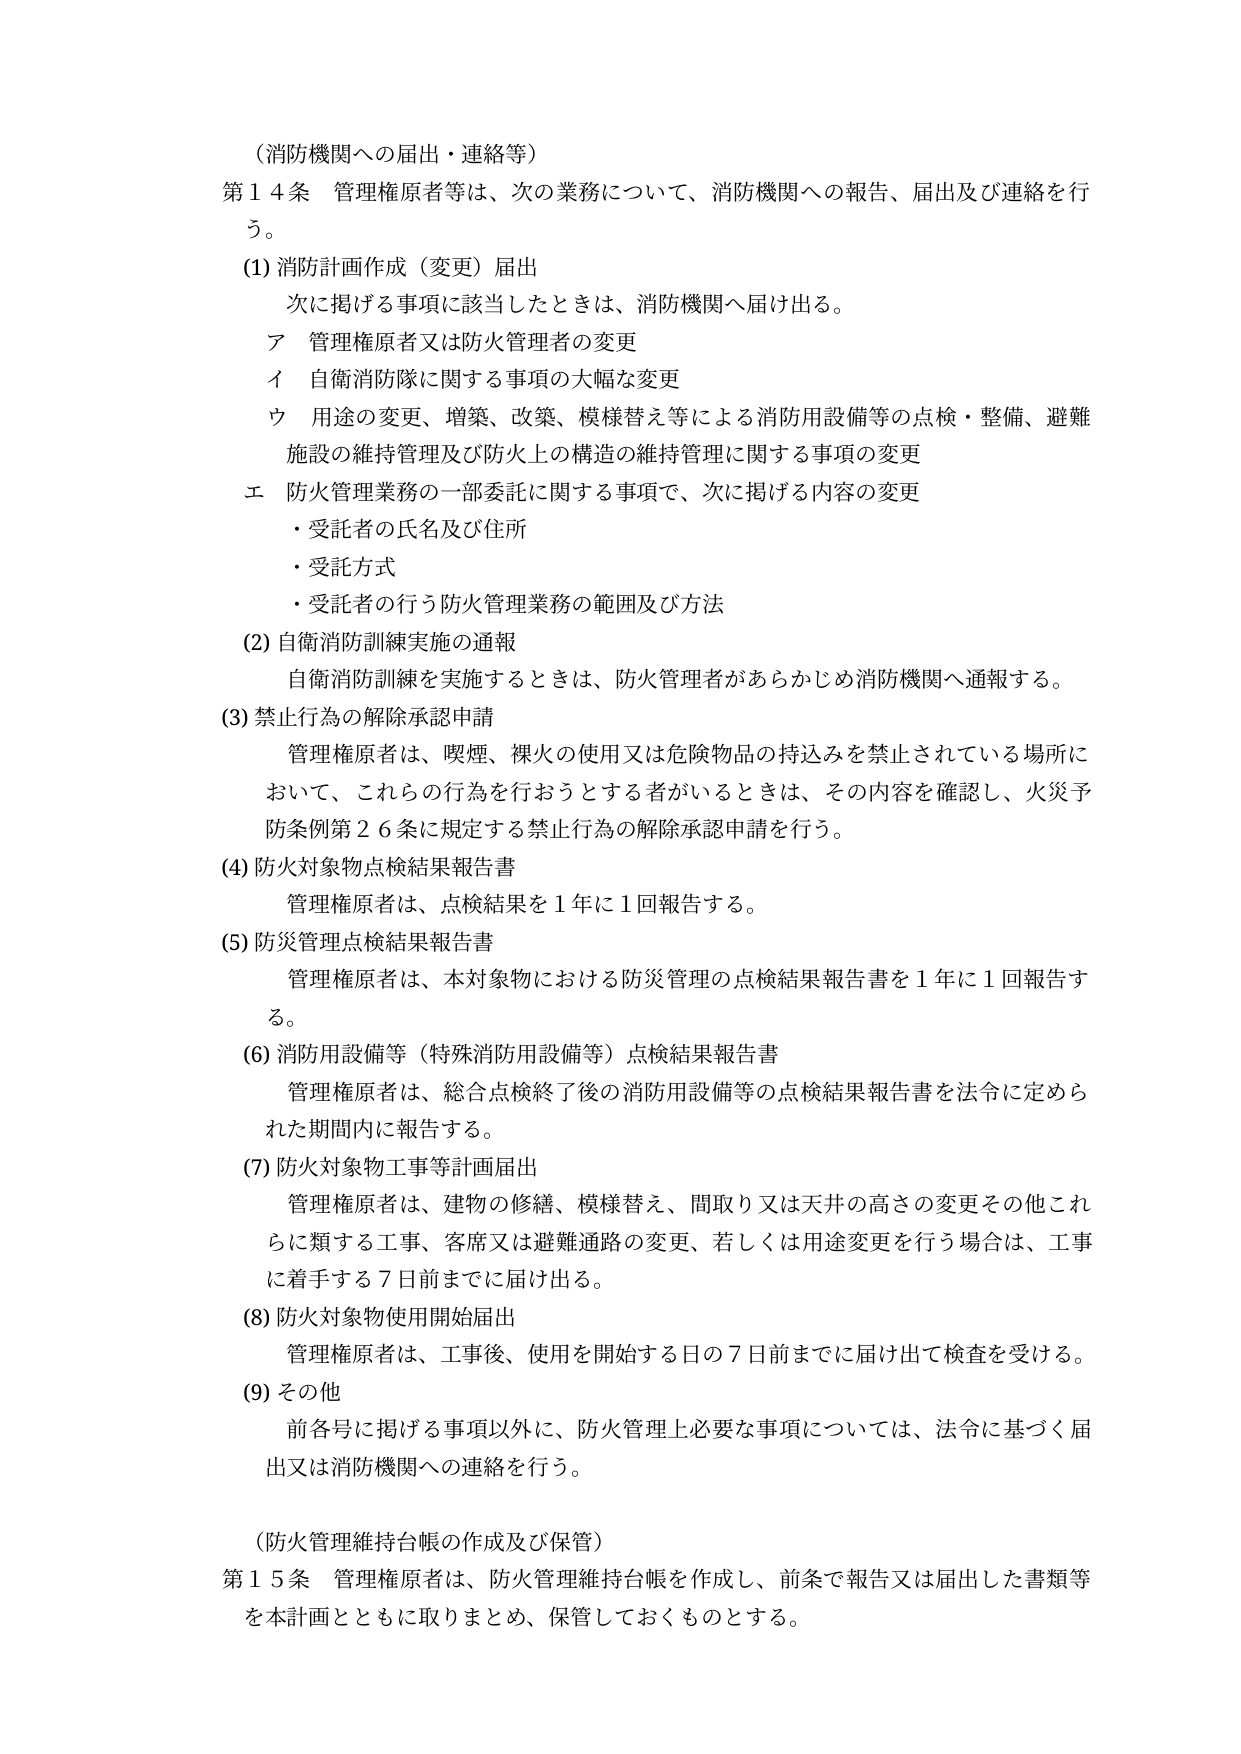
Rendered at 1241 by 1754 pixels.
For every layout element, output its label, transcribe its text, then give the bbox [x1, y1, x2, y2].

text (8) 防火対象物使用開始届出 [243, 1297, 1093, 1334]
text 前各号に掲げる事項以外に、防火管理上必要な事項については、法令に基づく届出又は消防機関への連絡を行う。 [265, 1409, 1093, 1484]
text （防火管理維持台帳の作成及び保管） [177, 1522, 1093, 1559]
text (6) 消防用設備等（特殊消防用設備等）点検結果報告書 [243, 1034, 1093, 1072]
text 管理権原者は、点検結果を１年に１回報告する。 [243, 884, 1093, 922]
text イ 自衛消防隊に関する事項の大幅な変更 [177, 359, 1093, 397]
text ・受託方式 [177, 547, 1093, 584]
text ※(5) 防災管理点検結果報告書 [177, 922, 1093, 959]
text (2) 自衛消防訓練実施の通報 [243, 622, 1093, 659]
text 第１５条 管理権原者は、防火管理維持台帳を作成し、前条で報告又は届出した書類等を本計画とともに取りまとめ、保管しておくものとする。 [177, 1559, 1093, 1634]
text ▲(3) 禁止行為の解除承認申請 [177, 697, 1093, 734]
text ▲(4) 防火対象物点検結果報告書 [177, 847, 1093, 884]
text ウ 用途の変更、増築、改築、模様替え等による消防用設備等の点検・整備、避難施設の維持管理及び防火上の構造の維持管理に関する事項の変更 [177, 397, 1093, 472]
text 自衛消防訓練を実施するときは、防火管理者があらかじめ消防機関へ通報する。 [243, 659, 1093, 697]
text (7) 防火対象物工事等計画届出 [243, 1147, 1093, 1184]
text 管理権原者は、建物の修繕、模様替え、間取り又は天井の高さの変更その他これらに類する工事、客席又は避難通路の変更、若しくは用途変更を行う場合は、工事に着手する７日前までに届け出る。 [243, 1184, 1093, 1297]
text 管理権原者は、工事後、使用を開始する日の７日前までに届け出て検査を受ける。 [243, 1334, 1093, 1372]
text ▲エ 防火管理業務の一部委託に関する事項で、次に掲げる内容の変更 [177, 472, 1093, 509]
text 次に掲げる事項に該当したときは、消防機関へ届け出る。 [177, 284, 1093, 322]
text 管理権原者は、総合点検終了後の消防用設備等の点検結果報告書を法令に定められた期間内に報告する。 [243, 1072, 1093, 1147]
text (1) 消防計画作成（変更）届出 [177, 247, 1093, 284]
text （消防機関への届出・連絡等） [177, 134, 1093, 172]
text ア 管理権原者又は防火管理者の変更 [177, 322, 1093, 359]
text ・受託者の行う防火管理業務の範囲及び方法 [177, 584, 1093, 622]
text 管理権原者は、本対象物における防災管理の点検結果報告書を１年に１回報告する。 [243, 959, 1093, 1034]
text ・受託者の氏名及び住所 [177, 509, 1093, 547]
text 第１４条 管理権原者等は、次の業務について、消防機関への報告、届出及び連絡を行う。 [177, 172, 1093, 247]
text (9) その他 [243, 1372, 1093, 1409]
text 管理権原者は、喫煙、裸火の使用又は危険物品の持込みを禁止されている場所において、これらの行為を行おうとする者がいるときは、その内容を確認し、火災予防条例第２６条に規定する禁止行為の解除承認申請を行う。 [243, 734, 1093, 847]
